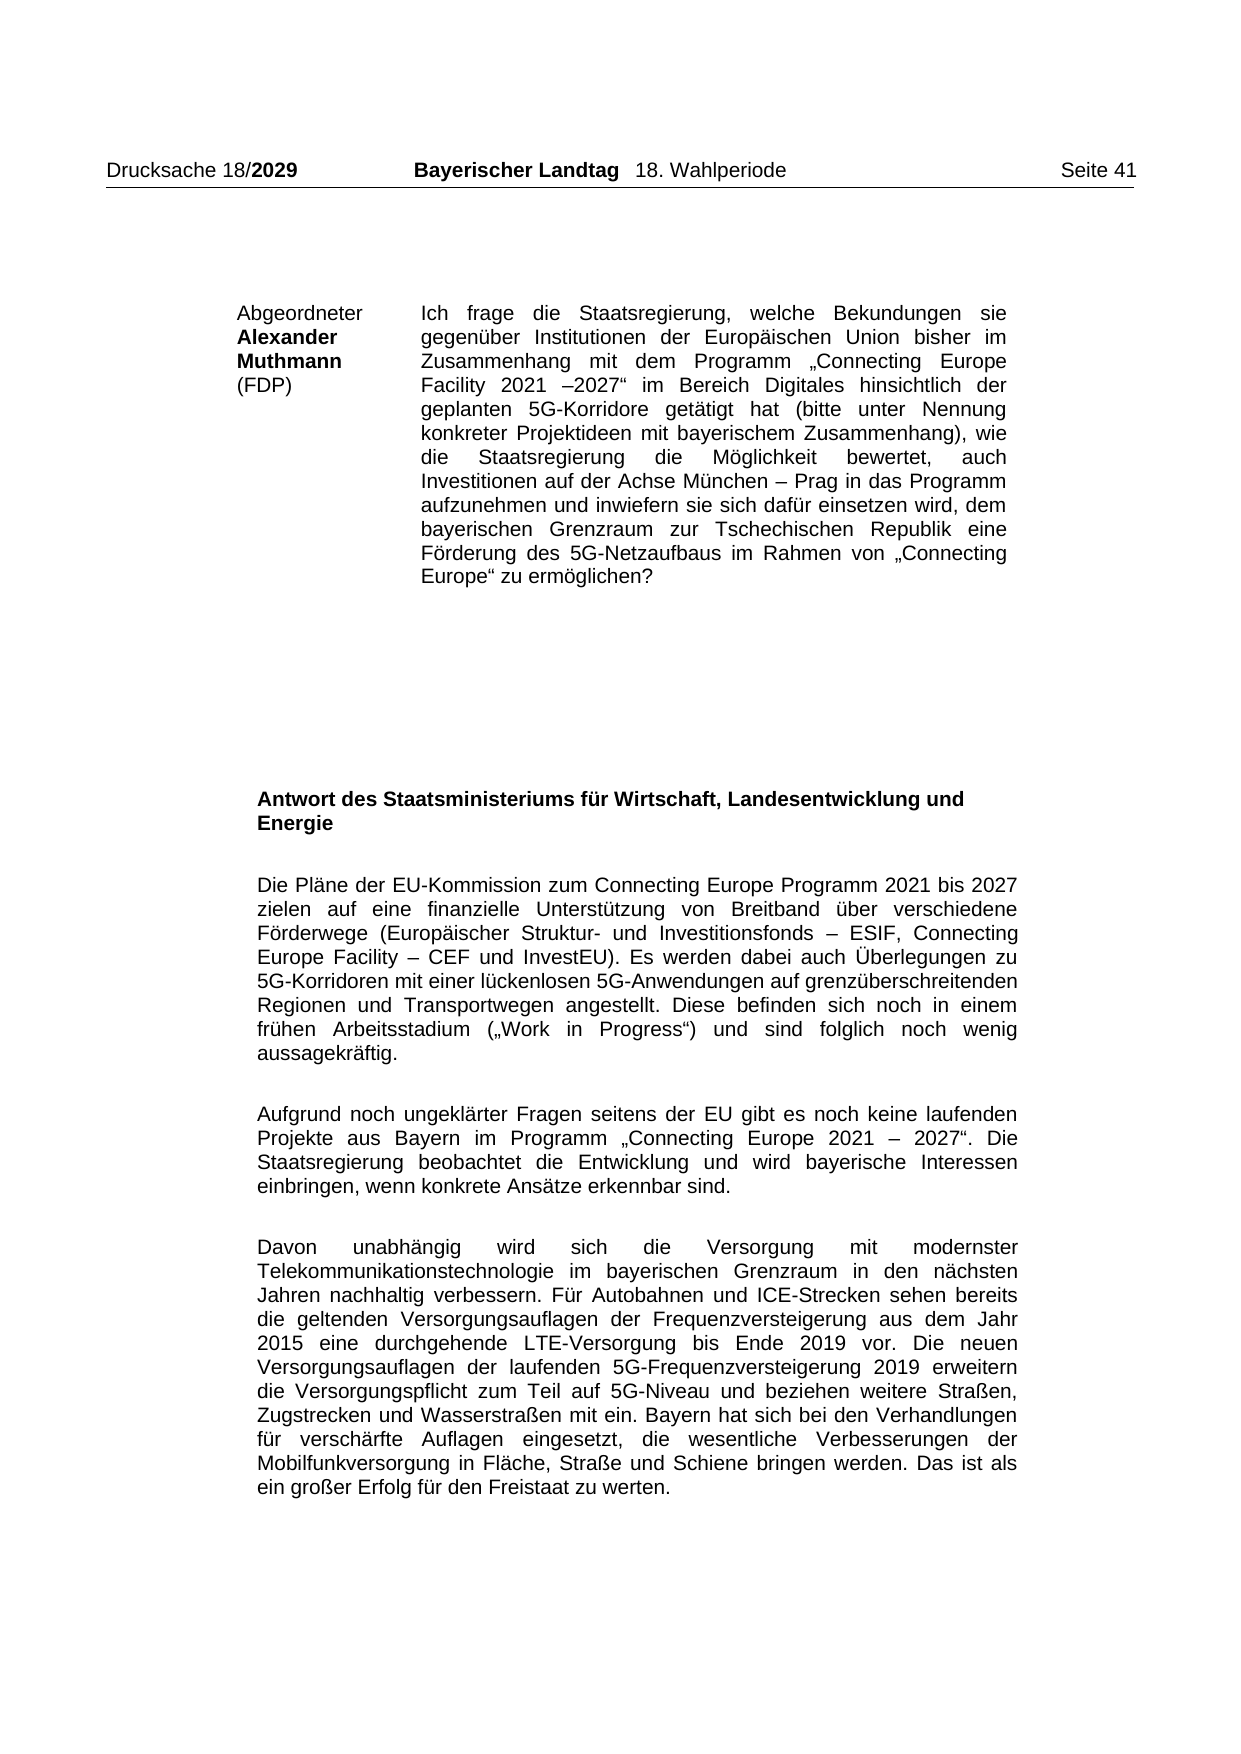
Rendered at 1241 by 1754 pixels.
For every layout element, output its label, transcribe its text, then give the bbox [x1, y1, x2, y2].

table_header Ich frage die Staatsregierung, welche Bekundungen sie gegenüber Institutionen der Europäischen Union bisher im Zusammenhang mit dem Programm „Connecting Europe Facility 2021 –2027“ im Bereich Digitales hinsichtlich der geplanten 5G-Korridore getätigt hat (bitte unter Nennung konkreter Projektideen mit bayerischem Zusammenhang), wie die Staatsregierung die Möglichkeit bewertet, auch Investitionen auf der Achse München – Prag in das Programm aufzunehmen und inwiefern sie sich dafür einsetzen wird, dem bayerischen Grenzraum zur Tschechischen Republik eine Förderung des 5G-Netzaufbaus im Rahmen von „Connecting Europe“ zu ermöglichen? [409, 226, 1019, 687]
table_header Abgeordneter Alexander Muthmann (FDP) [225, 226, 409, 687]
text Davon unabhängig wird sich die Versorgung mit modernster Telekommunikationstechnologie im bayerischen Grenzraum in den nächsten Jahren nachhaltig verbessern. Für Autobahnen und ICE-Strecken sehen bereits die geltenden Versorgungsauflagen der Frequenzversteigerung aus dem Jahr 2015 eine durchgehende LTE-Versorgung bis Ende 2019 vor. Die neuen Versorgungsauflagen der laufenden 5G-Frequenzversteigerung 2019 erweitern die Versorgungspflicht zum Teil auf 5G-Niveau und beziehen weitere Straßen, Zugstrecken und Wasserstraßen mit ein. Bayern hat sich bei den Verhandlungen für verschärfte Auflagen eingesetzt, die wesentliche Verbesserungen der Mobilfunkversorgung in Fläche, Straße und Schiene bringen werden. Das ist als ein großer Erfolg für den Freistaat zu werten. [257, 1235, 1019, 1499]
text Die Pläne der EU-Kommission zum Connecting Europe Programm 2021 bis 2027 zielen auf eine finanzielle Unterstützung von Breitband über verschiedene Förderwege (Europäischer Struktur- und Investitionsfonds – ESIF, Connecting Europe Facility – CEF und InvestEU). Es werden dabei auch Überlegungen zu 5G-Korridoren mit einer lückenlosen 5G-Anwendungen auf grenzüberschreitenden Regionen und Transportwegen angestellt. Diese befinden sich noch in einem frühen Arbeitsstadium („Work in Progress“) und sind folglich noch wenig aussagekräftig. [257, 873, 1019, 1064]
text Antwort des Staatsministeriums für Wirtschaft, Landesentwicklung und Energie [257, 787, 1019, 835]
text Aufgrund noch ungeklärter Fragen seitens der EU gibt es noch keine laufenden Projekte aus Bayern im Programm „Connecting Europe 2021 – 2027“. Die Staatsregierung beobachtet die Entwicklung und wird bayerische Interessen einbringen, wenn konkrete Ansätze erkennbar sind. [257, 1102, 1019, 1198]
